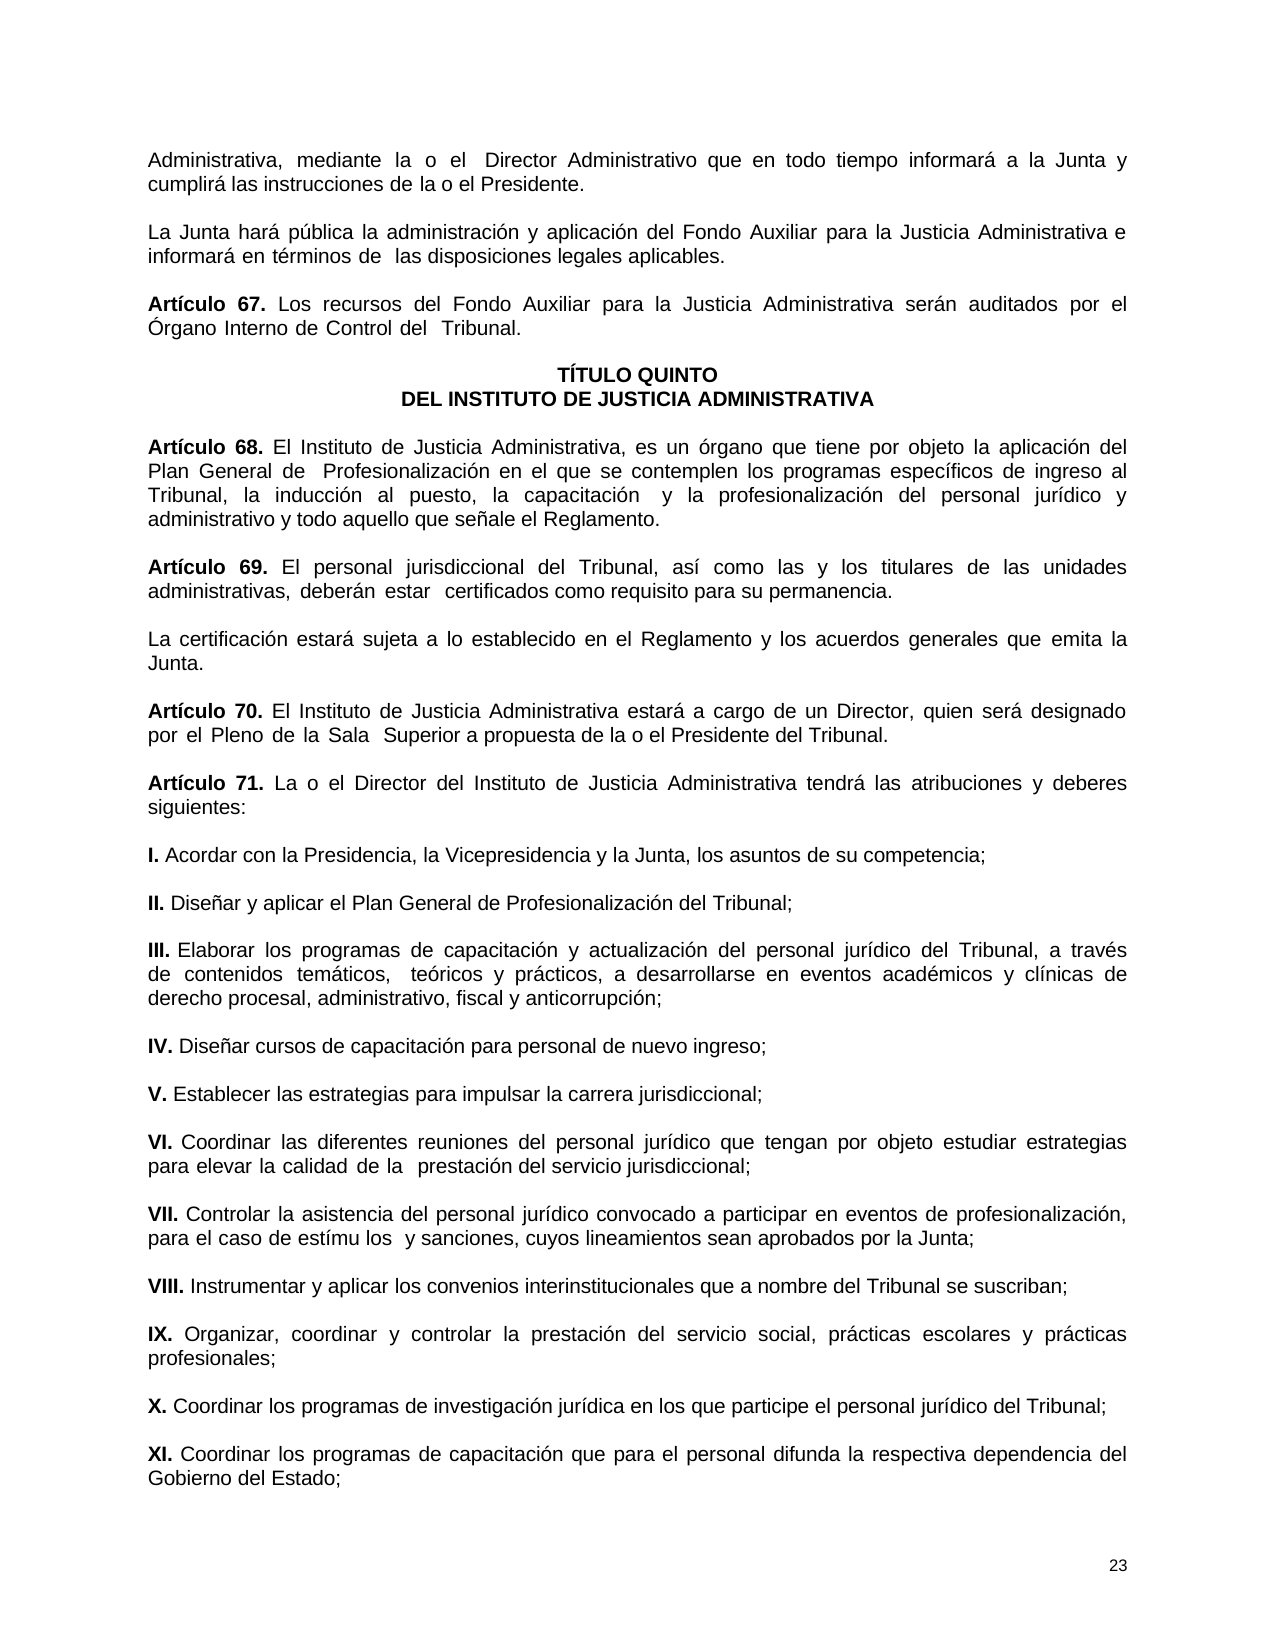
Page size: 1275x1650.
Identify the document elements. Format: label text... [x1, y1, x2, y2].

text III. Elaborar los programas de capacitación y actualización del personal jurídico del Tribunal, a través de contenidos temáticos, teóricos y prácticos, a desarrollarse en eventos académicos y clínicas de derecho procesal, administrativo, fiscal y anticorrupción; [148, 938, 1127, 1010]
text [148, 148, 1127, 196]
text VI. Coordinar las diferentes reuniones del personal jurídico que tengan por objeto estudiar estrategias para elevar la calidad de la prestación del servicio jurisdiccional; [148, 1130, 1127, 1178]
text IX. Organizar, coordinar y controlar la prestación del servicio social, prácticas escolares y prácticas profesionales; [148, 1322, 1127, 1369]
text Artículo 67. Los recursos del Fondo Auxiliar para la Justicia Administrativa serán auditados por el Órgano Interno de Control del Tribunal. [148, 291, 1127, 339]
text X. Coordinar los programas de investigación jurídica en los que participe el personal jurídico del Tribunal; [148, 1393, 1127, 1417]
text XI. Coordinar los programas de capacitación que para el personal difunda la respectiva dependencia del Gobierno del Estado; [148, 1441, 1127, 1489]
text VII. Controlar la asistencia del personal jurídico convocado a participar en eventos de profesionalización, para el caso de estímu los y sanciones, cuyos lineamientos sean aprobados por la Junta; [148, 1202, 1127, 1250]
text VIII. Instrumentar y aplicar los convenios interinstitucionales que a nombre del Tribunal se suscriban; [148, 1274, 1127, 1298]
text IV. Diseñar cursos de capacitación para personal de nuevo ingreso; [148, 1034, 1127, 1058]
subtitle TÍTULO QUINTO [148, 363, 1127, 387]
text Artículo 71. La o el Director del Instituto de Justicia Administrativa tendrá las atribuciones y deberes siguientes: [148, 771, 1127, 818]
text La certificación estará sujeta a lo establecido en el Reglamento y los acuerdos generales que emita la Junta. [148, 627, 1127, 675]
text La Junta hará pública la administración y aplicación del Fondo Auxiliar para la Justicia Administrativa e informará en términos de las disposiciones legales aplicables. [148, 219, 1127, 267]
text Artículo 69. El personal jurisdiccional del Tribunal, así como las y los titulares de las unidades administrativas, deberán estar certificados como requisito para su permanencia. [148, 555, 1127, 603]
text Artículo 70. El Instituto de Justicia Administrativa estará a cargo de un Director, quien será designado por el Pleno de la Sala Superior a propuesta de la o el Presidente del Tribunal. [148, 699, 1127, 747]
text V. Establecer las estrategias para impulsar la carrera jurisdiccional; [148, 1082, 1127, 1106]
text I. Acordar con la Presidencia, la Vicepresidencia y la Junta, los asuntos de su competencia; [148, 842, 1127, 866]
text Artículo 68. El Instituto de Justicia Administrativa, es un órgano que tiene por objeto la aplicación del Plan General de Profesionalización en el que se contemplen los programas específicos de ingreso al Tribunal, la inducción al puesto, la capacitación y la profesionalización del personal jurídico y administrativo y todo aquello que señale el Reglamento. [148, 435, 1127, 531]
text II. Diseñar y aplicar el Plan General de Profesionalización del Tribunal; [148, 890, 1127, 914]
text DEL INSTITUTO DE JUSTICIA ADMINISTRATIVA [148, 387, 1127, 411]
